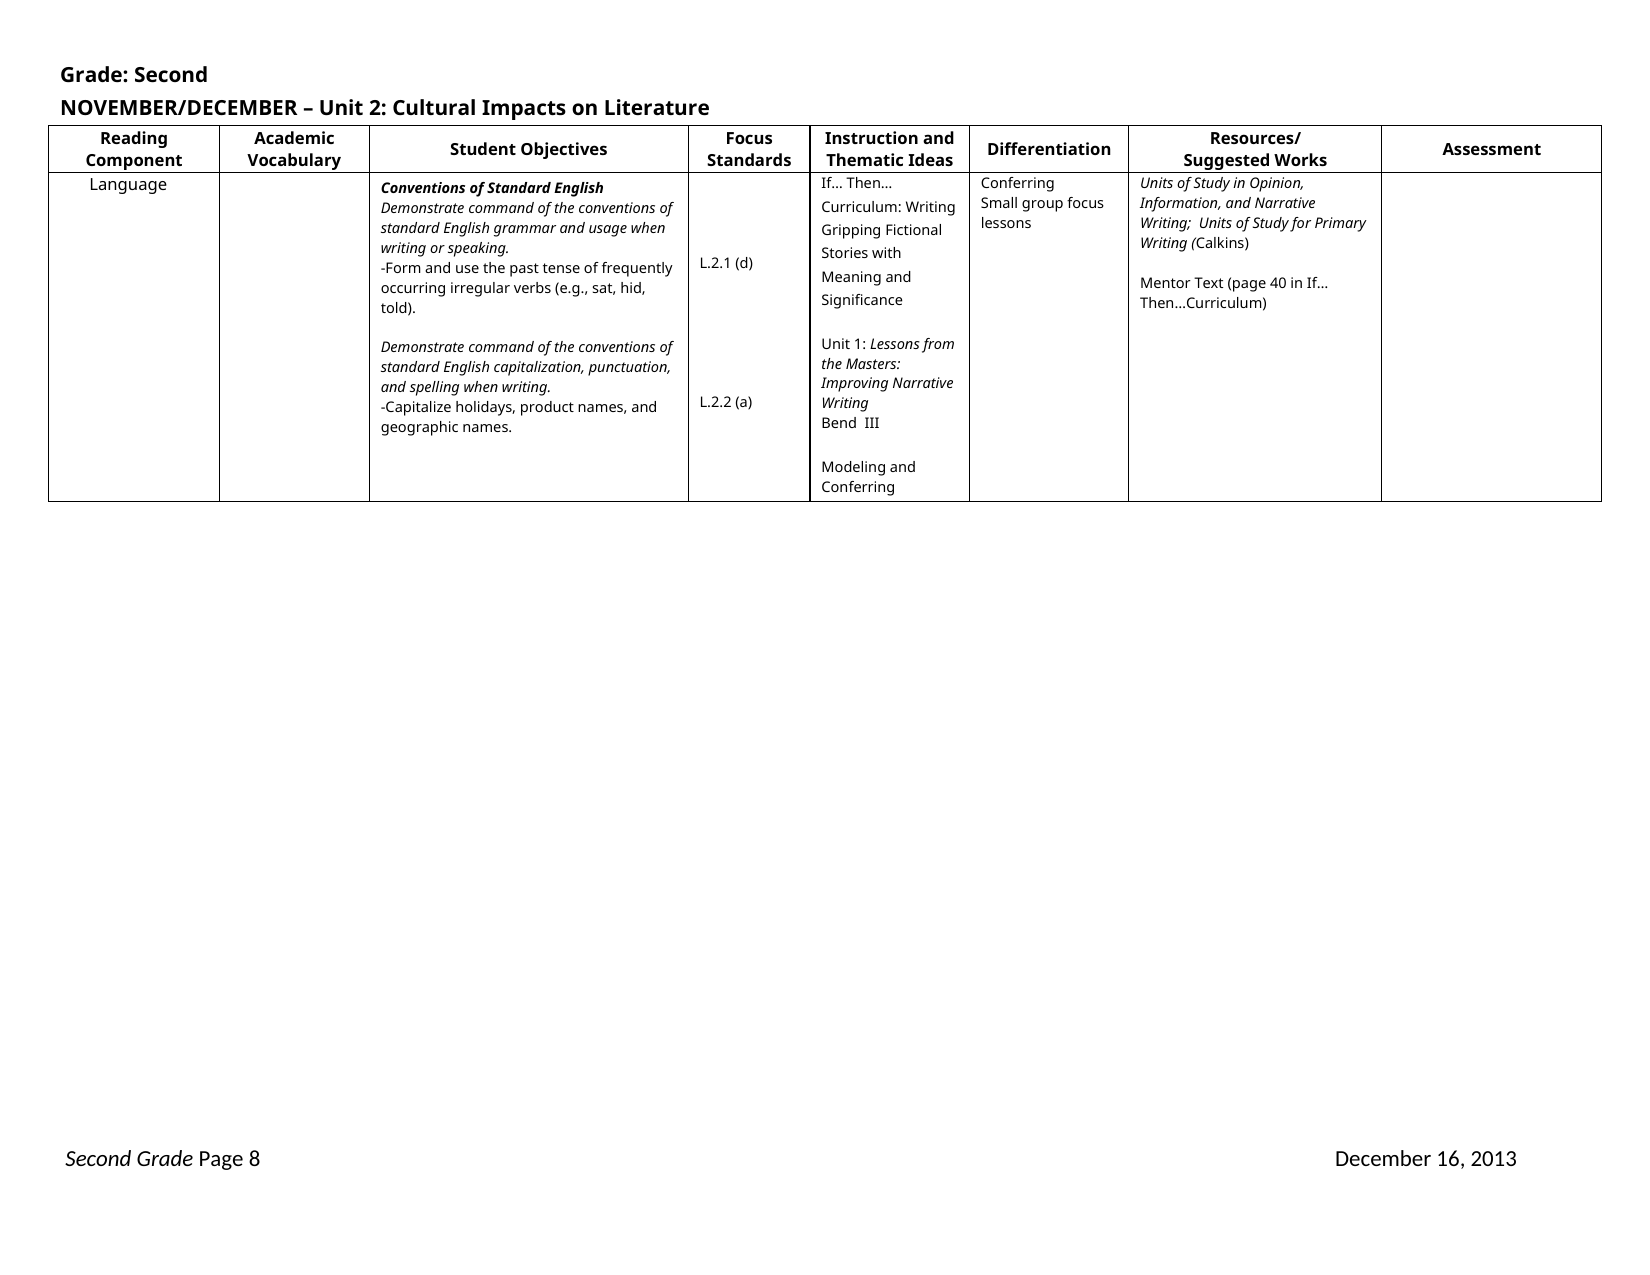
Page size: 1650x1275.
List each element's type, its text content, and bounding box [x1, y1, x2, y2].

table_header Assessment [1382, 126, 1601, 172]
table_header Resources/ Suggested Works [1129, 126, 1381, 172]
table_header Student Objectives [370, 126, 688, 172]
table_cell Conventions of Standard English Demonstrate command of the conventions of standard English grammar and usage when writing or speaking. -Form and use the past tense of frequently occurring irregular verbs (e.g., sat, hid, told). Demonstrate command of the conventions of standard English capitalization, punctuation, and spelling when writing. -Capitalize holidays, product names, and geographic names. [370, 173, 688, 501]
table_cell Conferring Small group focus lessons [970, 173, 1128, 501]
table_cell [220, 173, 369, 501]
table_cell Units of Study in Opinion, Information, and Narrative Writing; Units of Study for Primary Writing (Calkins) Mentor Text (page 40 in If…Then…Curriculum) [1129, 173, 1381, 501]
table_header Reading Component [49, 126, 219, 172]
table_header Instruction and Thematic Ideas [811, 126, 969, 172]
table_cell [1382, 173, 1601, 501]
table_cell Language [49, 173, 219, 501]
text Grade: Second [60, 60, 1590, 88]
table_cell If… Then…Curriculum: Writing Gripping Fictional Stories with Meaning and Significance Unit 1: Lessons from the Masters: Improving Narrative Writing Bend III Modeling and Conferring [811, 173, 969, 501]
table_header Focus Standards [689, 126, 809, 172]
table_cell L.2.1 (d) L.2.2 (a) [689, 173, 809, 501]
table_header Academic Vocabulary [220, 126, 369, 172]
table_header Differentiation [970, 126, 1128, 172]
text NOVEMBER/DECEMBER – Unit 2: Cultural Impacts on Literature [60, 93, 1590, 121]
